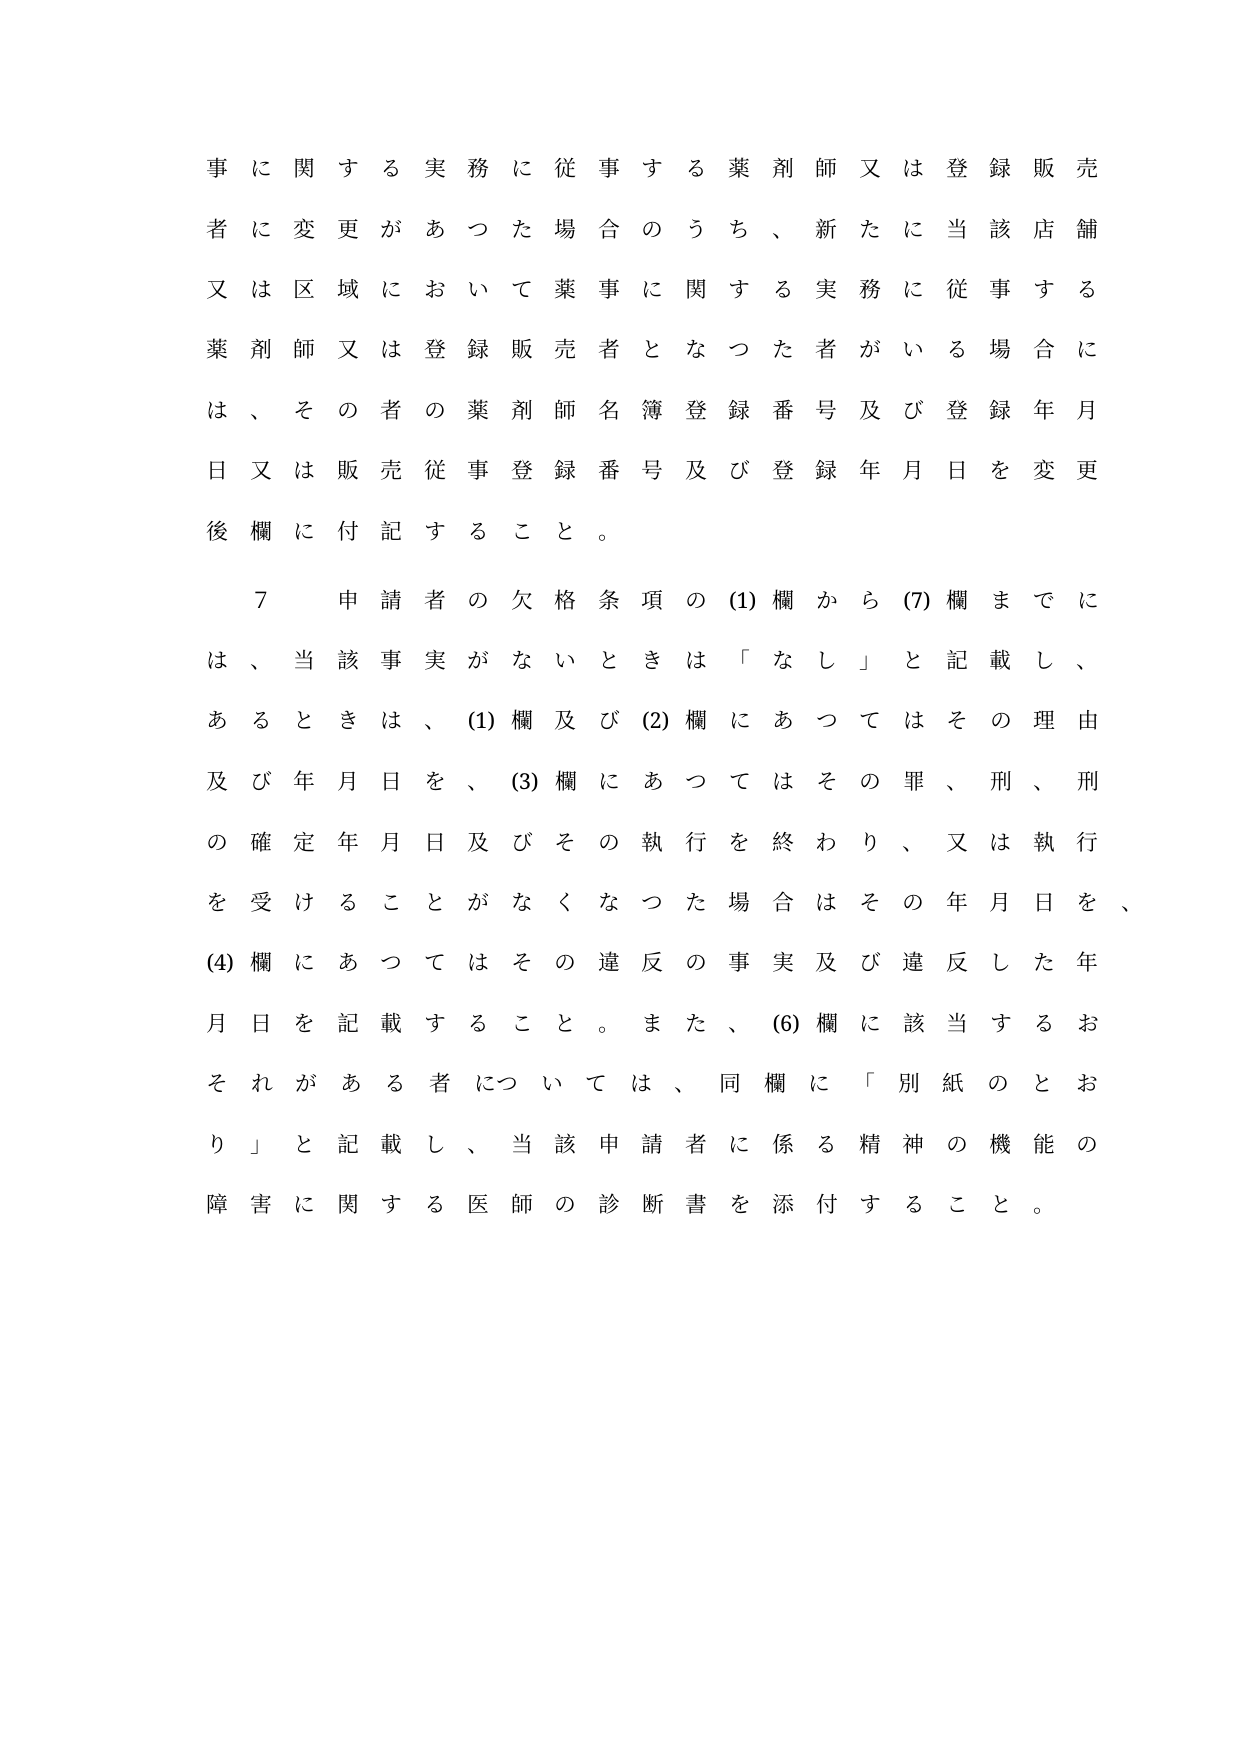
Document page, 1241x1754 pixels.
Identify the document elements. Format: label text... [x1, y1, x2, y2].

text ７ 申請者の欠格条項の(1)欄から(7)欄までには、当該事実がないときは「なし」と記載し、あるときは、(1)欄及び(2)欄にあつてはその理由及び年月日を、(3)欄にあつてはその罪、刑、刑の確定年月日及びその執行を終わり、又は執行を受けることがなくなつた場合はその年月日を、(4)欄にあつてはその違反の事実及び違反した年月日を記載すること。また、(6)欄に該当するおそれがある者については、同欄に「別紙のとおり」と記載し、当該申請者に係る精神の機能の障害に関する医師の診断書を添付すること。 [119, 568, 1121, 1233]
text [119, 137, 1121, 560]
